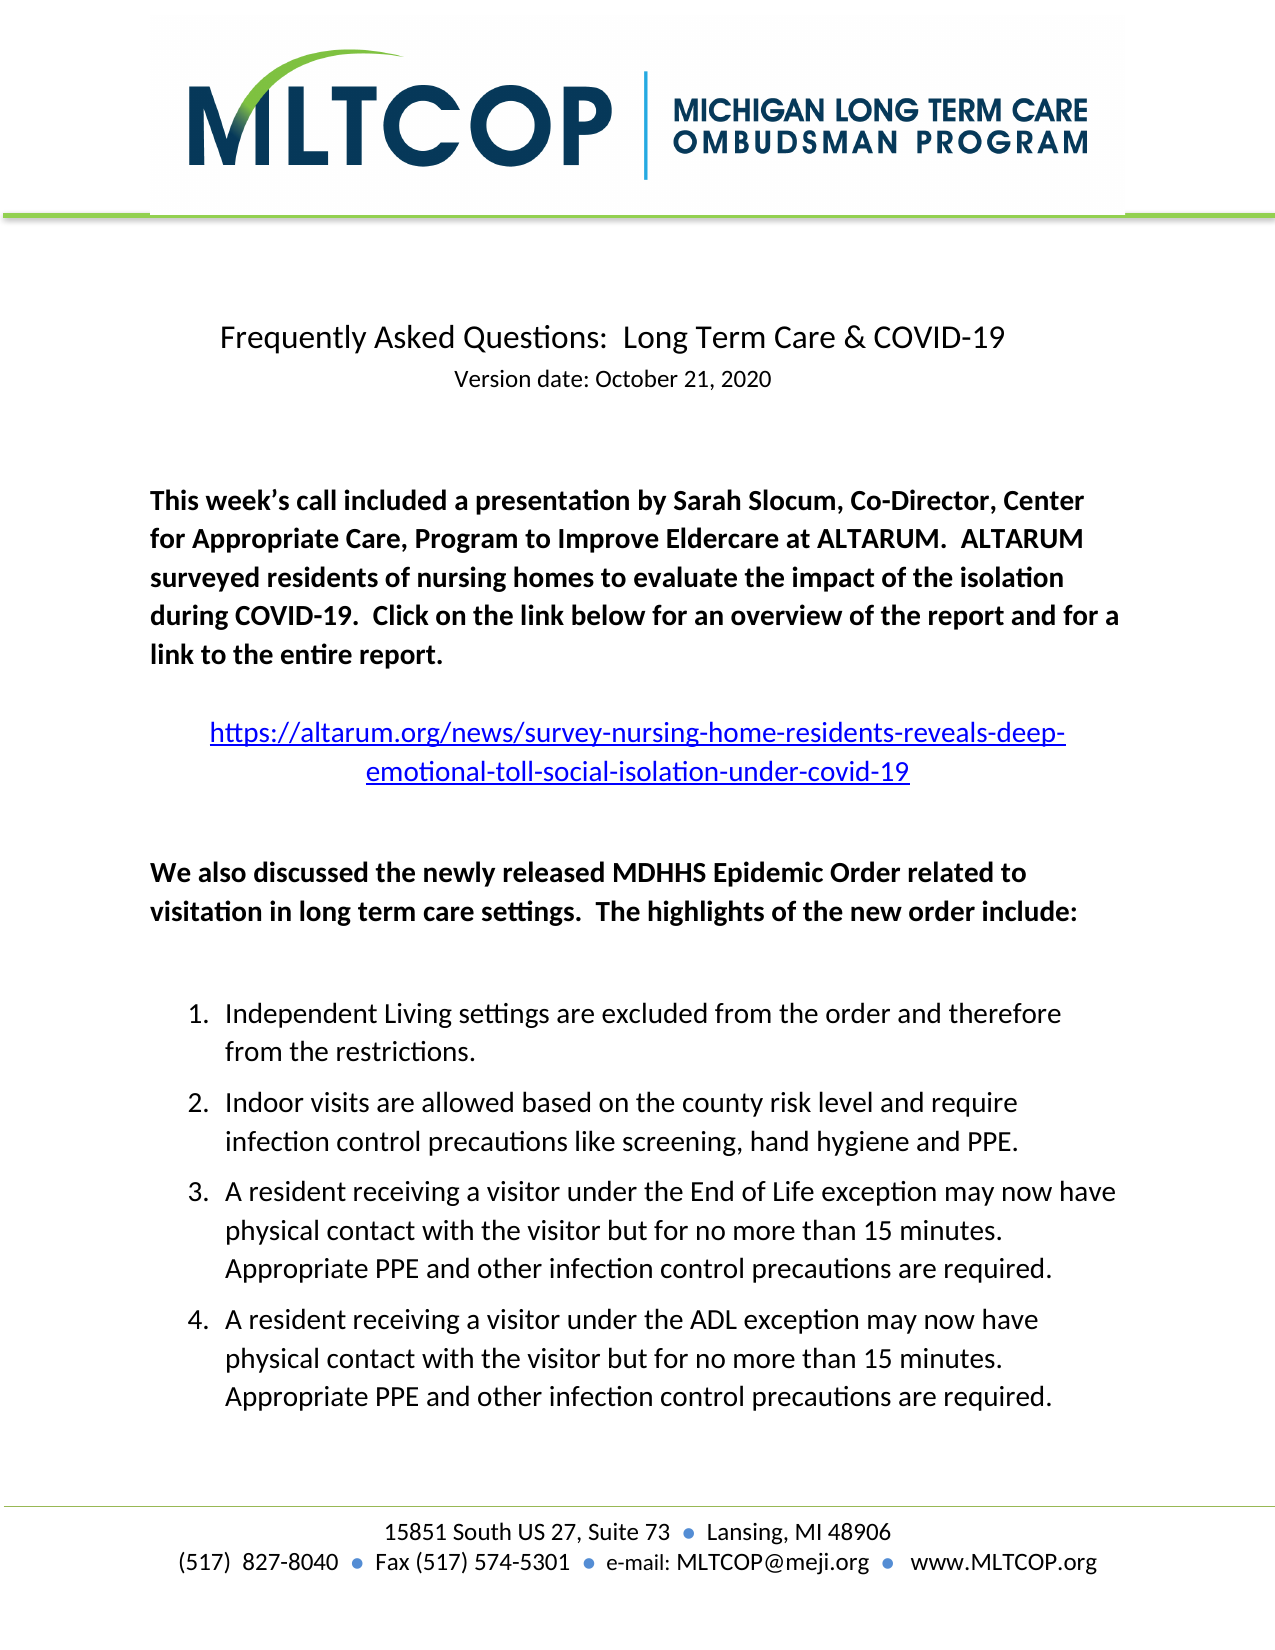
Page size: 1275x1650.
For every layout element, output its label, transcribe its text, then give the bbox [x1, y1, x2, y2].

list A resident receiving a visitor under the ADL exception may now have physical contact with the visitor but for no more than 15 minutes. Appropriate PPE and other infection control precautions are required. [187, 1301, 1125, 1414]
list Independent Living settings are excluded from the order and therefore from the restrictions. [187, 995, 1125, 1069]
list Indoor visits are allowed based on the county risk level and require infection control precautions like screening, hand hygiene and PPE. [187, 1084, 1125, 1158]
subtitle Version date: October 21, 2020 [206, 363, 1019, 394]
list A resident receiving a visitor under the End of Life exception may now have physical contact with the visitor but for no more than 15 minutes. Appropriate PPE and other infection control precautions are required. [187, 1173, 1125, 1286]
list This week’s call included a presentation by Sarah Slocum, Co-Director, Center for Appropriate Care, Program to Improve Eldercare at ALTARUM. ALTARUM surveyed residents of nursing homes to evaluate the impact of the isolation during COVID-19. Click on the link below for an overview of the report and for a link to the entire report. [150, 482, 1125, 671]
picture [150, 15, 1125, 215]
list https://altarum.org/news/survey-nursing-home-residents-reveals-deep-emotional-toll-social-isolation-under-covid-19 [150, 714, 1125, 788]
list We also discussed the newly released MDHHS Epidemic Order related to visitation in long term care settings. The highlights of the new order include: [150, 854, 1125, 928]
subtitle Frequently Asked Questions: Long Term Care & COVID-19 [206, 316, 1019, 356]
